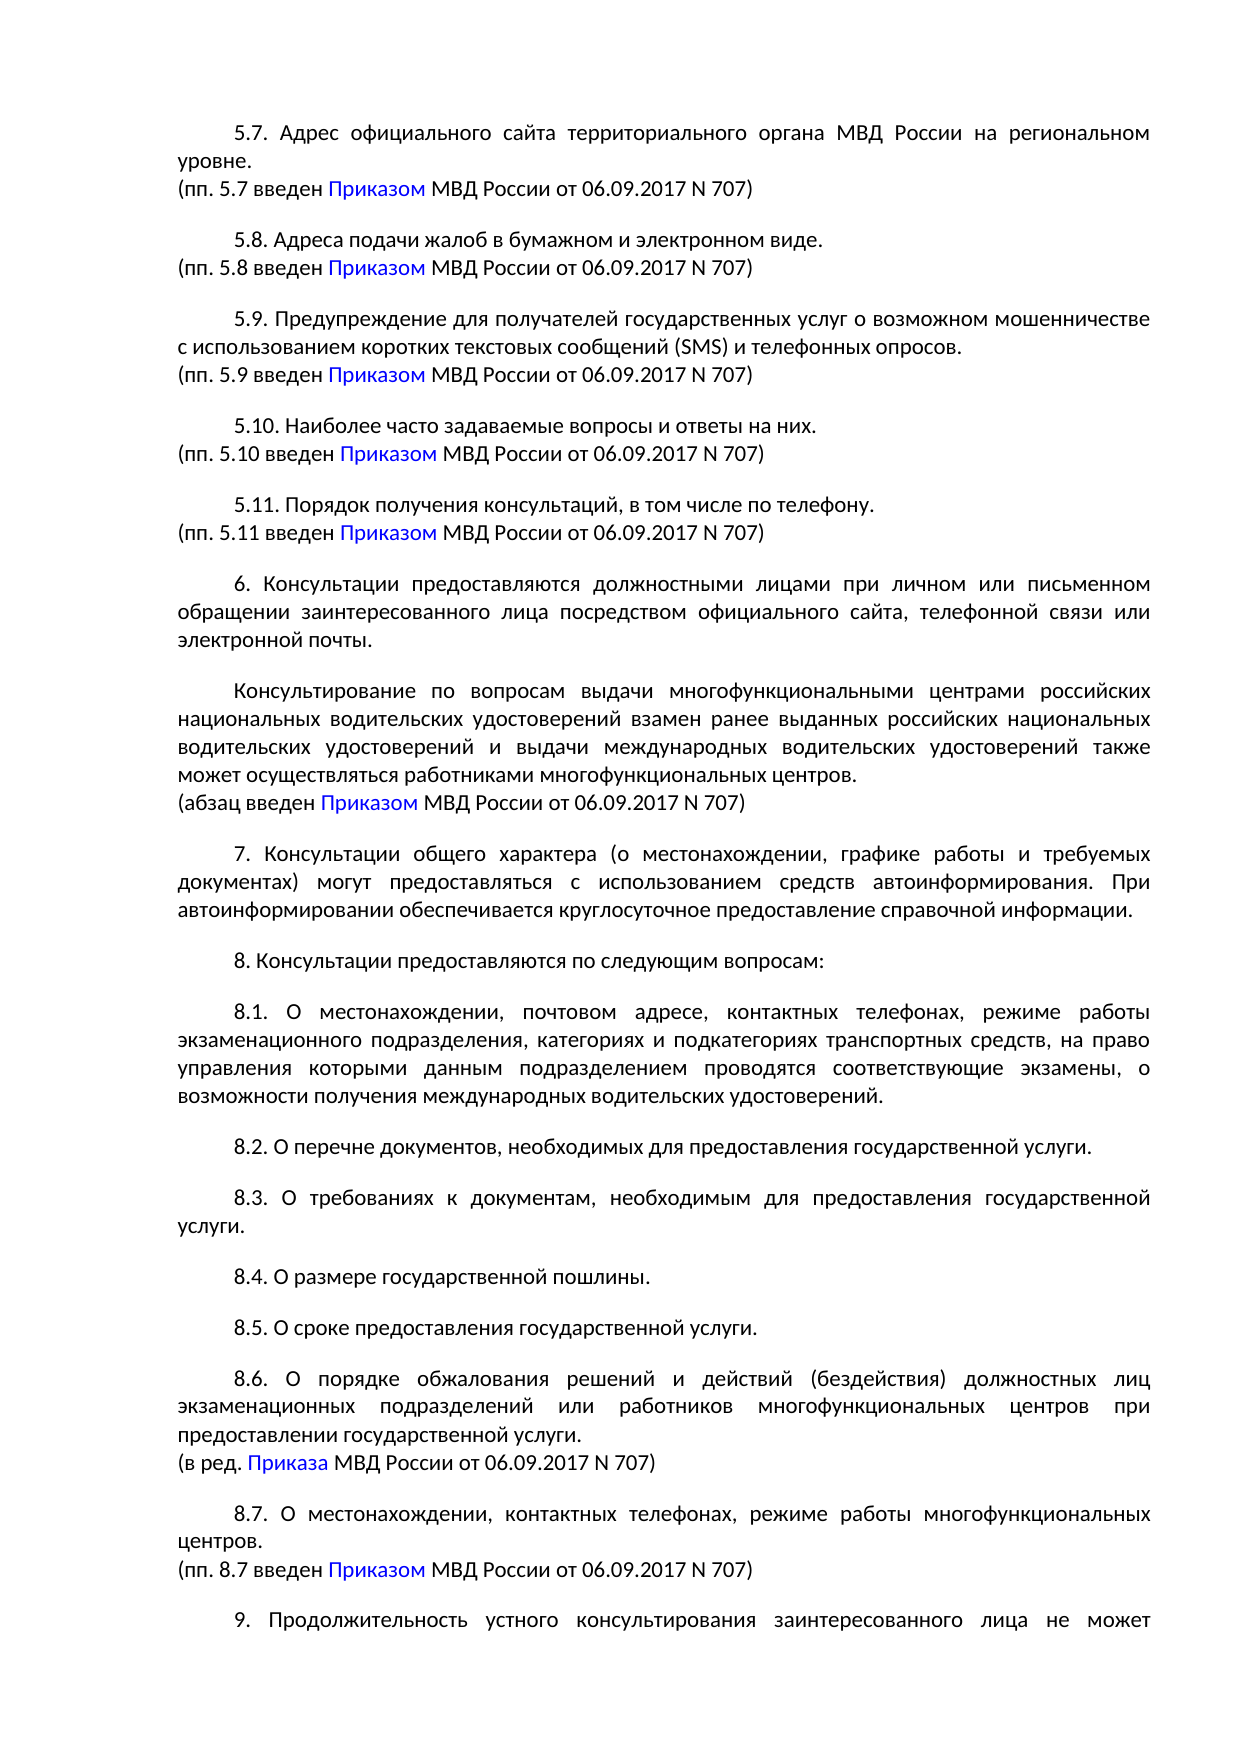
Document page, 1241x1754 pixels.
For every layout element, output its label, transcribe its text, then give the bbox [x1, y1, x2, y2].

text (пп. 5.7 введен Приказом МВД России от 06.09.2017 N 707) [177, 174, 1152, 202]
text 8.6. О порядке обжалования решений и действий (бездействия) должностных лиц экзаменационных подразделений или работников многофункциональных центров при предоставлении государственной услуги. [177, 1364, 1152, 1448]
text 5.10. Наиболее часто задаваемые вопросы и ответы на них. [177, 411, 1152, 439]
text 7. Консультации общего характера (о местонахождении, графике работы и требуемых документах) могут предоставляться с использованием средств автоинформирования. При автоинформировании обеспечивается круглосуточное предоставление справочной информации. [177, 839, 1152, 923]
text 8. Консультации предоставляются по следующим вопросам: [177, 946, 1152, 974]
text (пп. 5.10 введен Приказом МВД России от 06.09.2017 N 707) [177, 439, 1152, 467]
text 8.4. О размере государственной пошлины. [177, 1262, 1152, 1290]
text 5.11. Порядок получения консультаций, в том числе по телефону. [177, 490, 1152, 518]
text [177, 1606, 1152, 1634]
text Консультирование по вопросам выдачи многофункциональными центрами российских национальных водительских удостоверений взамен ранее выданных российских национальных водительских удостоверений и выдачи международных водительских удостоверений также может осуществляться работниками многофункциональных центров. [177, 676, 1152, 788]
text (пп. 5.8 введен Приказом МВД России от 06.09.2017 N 707) [177, 253, 1152, 281]
text 8.2. О перечне документов, необходимых для предоставления государственной услуги. [177, 1132, 1152, 1160]
text (абзац введен Приказом МВД России от 06.09.2017 N 707) [177, 788, 1152, 816]
text (пп. 5.11 введен Приказом МВД России от 06.09.2017 N 707) [177, 518, 1152, 546]
text 5.9. Предупреждение для получателей государственных услуг о возможном мошенничестве с использованием коротких текстовых сообщений (SMS) и телефонных опросов. [177, 304, 1152, 360]
text (пп. 8.7 введен Приказом МВД России от 06.09.2017 N 707) [177, 1555, 1152, 1583]
text 8.3. О требованиях к документам, необходимым для предоставления государственной услуги. [177, 1183, 1152, 1239]
text 8.5. О сроке предоставления государственной услуги. [177, 1313, 1152, 1341]
text 8.7. О местонахождении, контактных телефонах, режиме работы многофункциональных центров. [177, 1499, 1152, 1555]
text (пп. 5.9 введен Приказом МВД России от 06.09.2017 N 707) [177, 360, 1152, 388]
text 6. Консультации предоставляются должностными лицами при личном или письменном обращении заинтересованного лица посредством официального сайта, телефонной связи или электронной почты. [177, 569, 1152, 653]
text 5.7. Адрес официального сайта территориального органа МВД России на региональном уровне. [177, 118, 1152, 174]
text 5.8. Адреса подачи жалоб в бумажном и электронном виде. [177, 225, 1152, 253]
text 8.1. О местонахождении, почтовом адресе, контактных телефонах, режиме работы экзаменационного подразделения, категориях и подкатегориях транспортных средств, на право управления которыми данным подразделением проводятся соответствующие экзамены, о возможности получения международных водительских удостоверений. [177, 997, 1152, 1109]
text (в ред. Приказа МВД России от 06.09.2017 N 707) [177, 1448, 1152, 1476]
